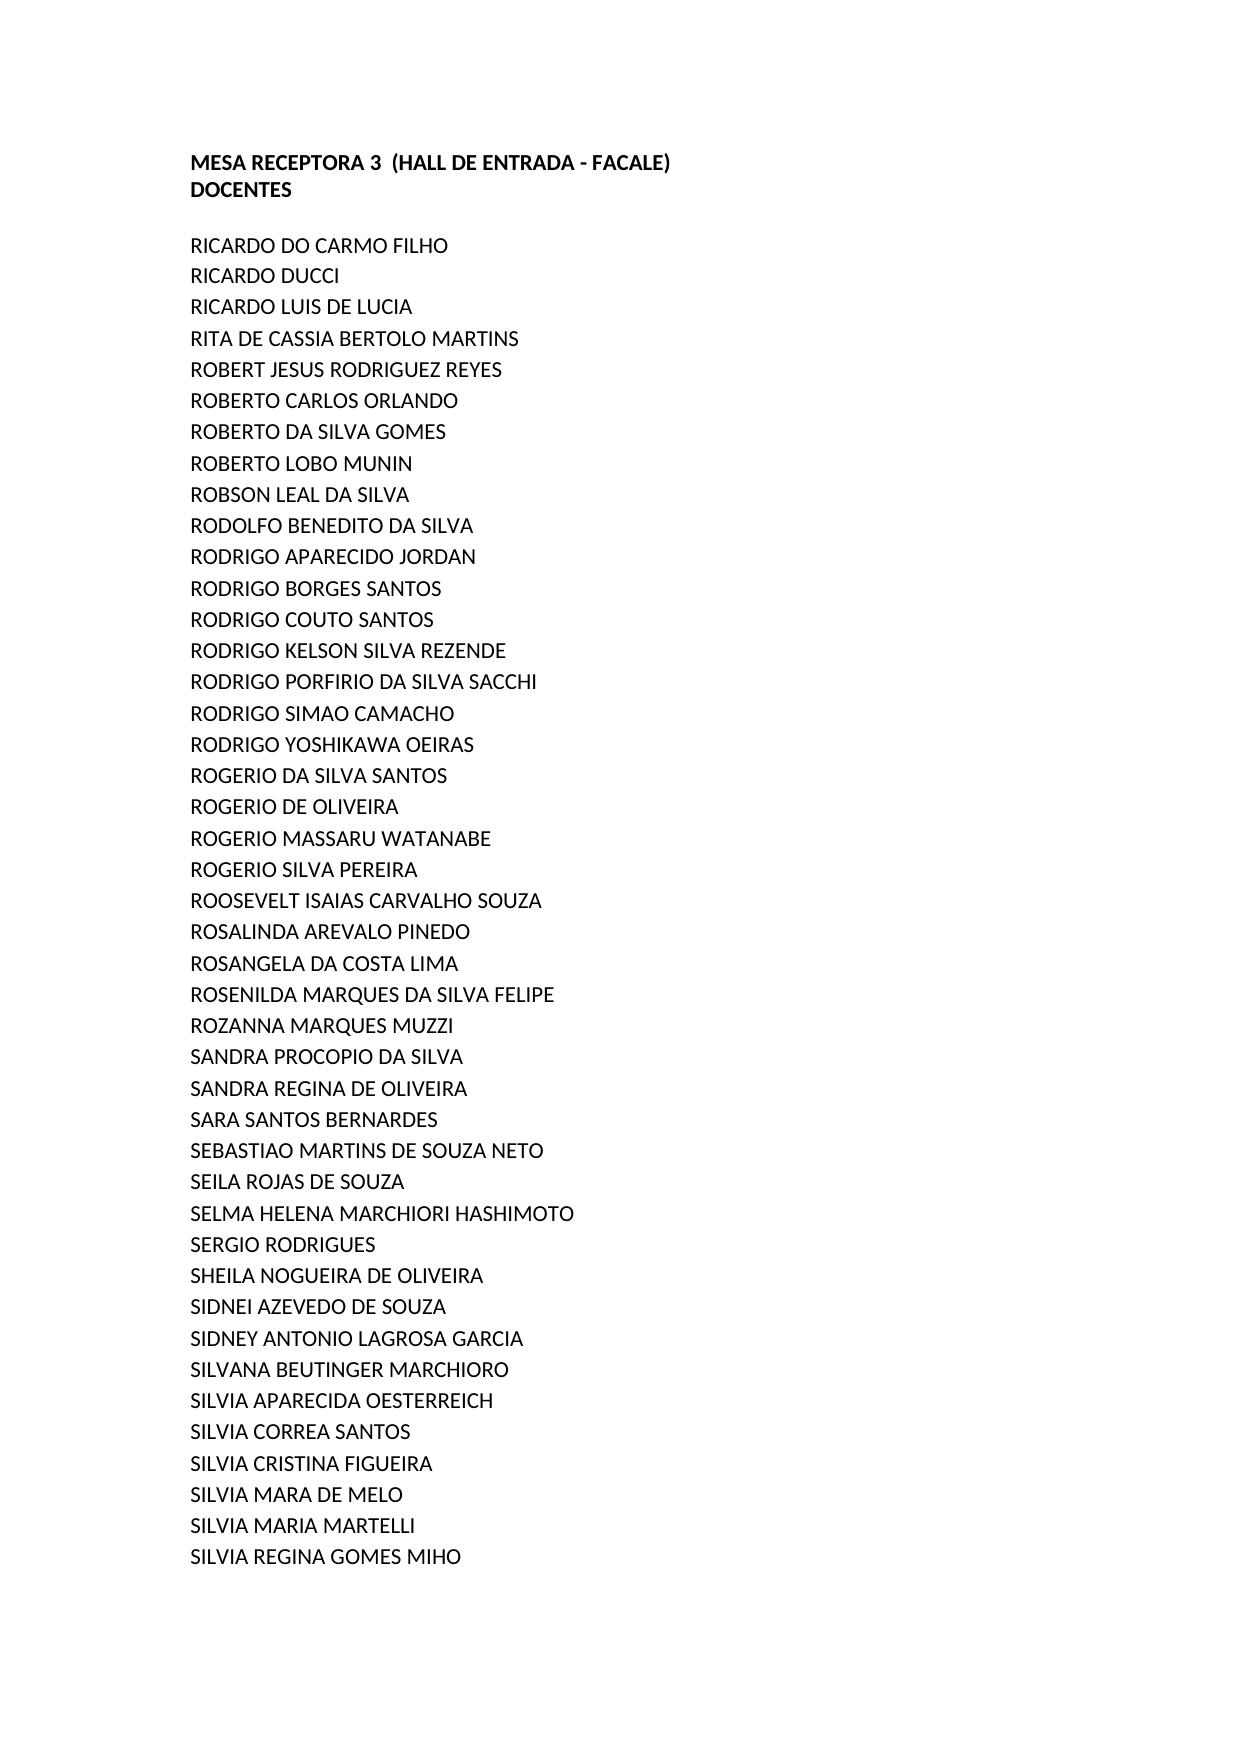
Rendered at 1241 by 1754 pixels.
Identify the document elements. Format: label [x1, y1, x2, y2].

table_cell [176, 148, 1137, 1603]
